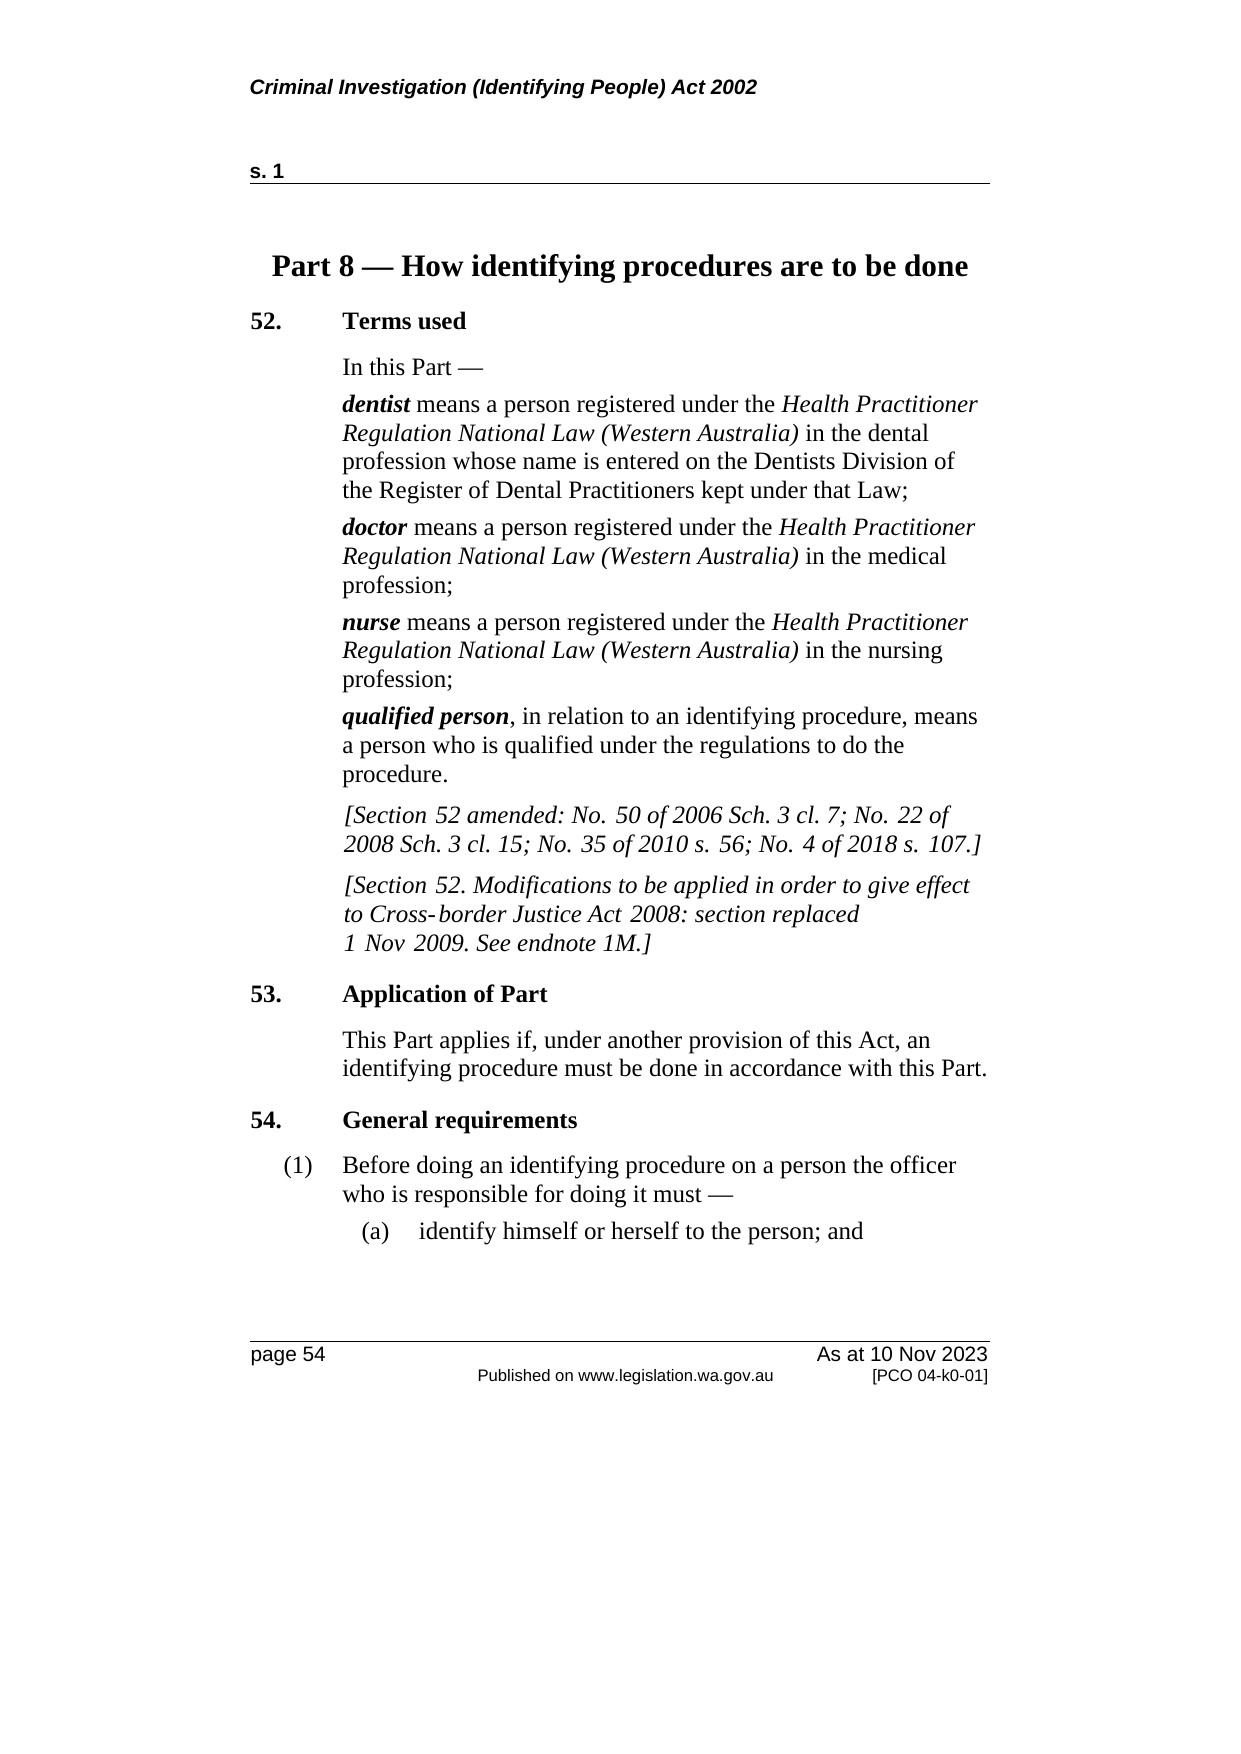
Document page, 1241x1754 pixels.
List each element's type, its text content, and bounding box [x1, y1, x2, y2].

subtitle Part 8 — How identifying procedures are to be done [250, 247, 990, 283]
text nurse means a person registered under the Health Practitioner Regulation National Law (Western Australia) in the nursing profession; [250, 607, 990, 693]
text This Part applies if, under another provision of this Act, an identifying procedure must be done in accordance with this Part. [250, 1025, 990, 1082]
subtitle 53. Application of Part [250, 979, 990, 1008]
text doctor means a person registered under the Health Practitioner Regulation National Law (Western Australia) in the medical profession; [250, 512, 990, 598]
text In this Part — [250, 352, 990, 381]
text dentist means a person registered under the Health Practitioner Regulation National Law (Western Australia) in the dental profession whose name is entered on the Dentists Division of the Register of Dental Practitioners kept under that Law; [250, 389, 990, 504]
subtitle 52. Terms used [250, 306, 990, 335]
text qualified person, in relation to an identifying procedure, means a person who is qualified under the regulations to do the procedure. [250, 701, 990, 788]
text (a) identify himself or herself to the person; and [250, 1216, 990, 1245]
text [Section 52 amended: No. 50 of 2006 Sch. 3 cl. 7; No. 22 of 2008 Sch. 3 cl. 15; No. 35 of 2010 s. 56; No. 4 of 2018 s. 107.] [250, 800, 990, 858]
subtitle 54. General requirements [250, 1105, 990, 1134]
text [Section 52. Modifications to be applied in order to give effect to Cross-border Justice Act 2008: section replaced 1 Nov 2009. See endnote 1M.] [250, 870, 990, 956]
text (1) Before doing an identifying procedure on a person the officer who is responsible for doing it must — [250, 1151, 990, 1208]
